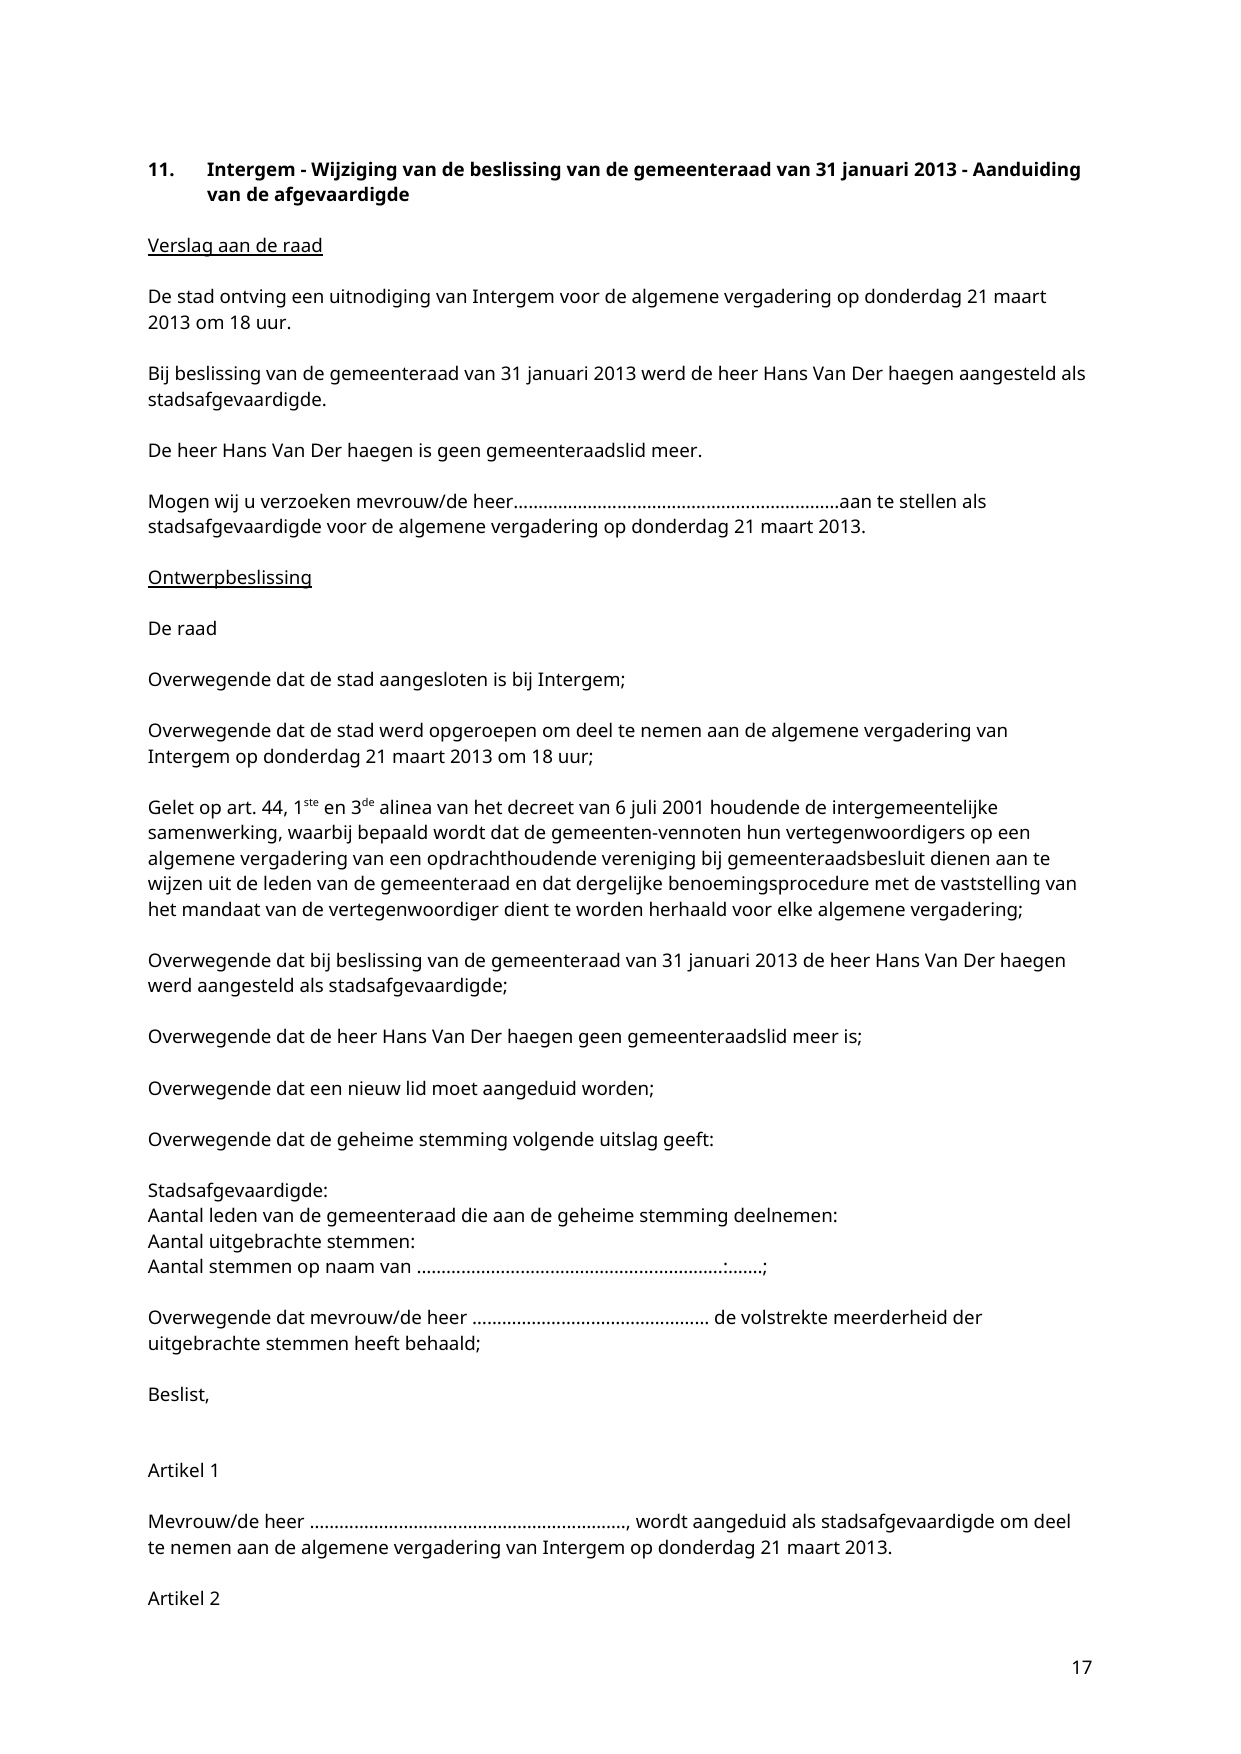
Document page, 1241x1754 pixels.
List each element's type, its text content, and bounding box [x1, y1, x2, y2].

text Overwegende dat de heer Hans Van Der haegen geen gemeenteraadslid meer is; [148, 1024, 1092, 1049]
text Overwegende dat de stad werd opgeroepen om deel te nemen aan de algemene vergadering van Intergem op donderdag 21 maart 2013 om 18 uur; [148, 718, 1092, 769]
text Verslag aan de raad [148, 233, 1092, 258]
text Aantal stemmen op naam van ……………………………………………………..:…….; [148, 1253, 1092, 1279]
text Mogen wij u verzoeken mevrouw/de heer…………………………………………………………aan te stellen als stadsafgevaardigde voor de algemene vergadering op donderdag 21 maart 2013. [148, 488, 1092, 539]
text Artikel 2 [148, 1585, 1092, 1611]
text De stad ontving een uitnodiging van Intergem voor de algemene vergadering op donderdag 21 maart 2013 om 18 uur. [148, 284, 1092, 335]
text Stadsafgevaardigde: [148, 1177, 1092, 1202]
text Ontwerpbeslissing [148, 564, 1092, 590]
text Mevrouw/de heer ………………………………………………………., wordt aangeduid als stadsafgevaardigde om deel te nemen aan de algemene vergadering van Intergem op donderdag 21 maart 2013. [148, 1509, 1092, 1560]
text Bij beslissing van de gemeenteraad van 31 januari 2013 werd de heer Hans Van Der haegen aangesteld als stadsafgevaardigde. [148, 360, 1092, 411]
text Aantal leden van de gemeenteraad die aan de geheime stemming deelnemen: [148, 1202, 1092, 1228]
text Overwegende dat bij beslissing van de gemeenteraad van 31 januari 2013 de heer Hans Van Der haegen werd aangesteld als stadsafgevaardigde; [148, 947, 1092, 998]
text Overwegende dat de geheime stemming volgende uitslag geeft: [148, 1126, 1092, 1151]
text 11. Intergem - Wijziging van de beslissing van de gemeenteraad van 31 januari 2013 - Aanduiding van de afgevaardigde [148, 156, 1092, 207]
text De raad [148, 616, 1092, 641]
text Aantal uitgebrachte stemmen: [148, 1228, 1092, 1253]
text Overwegende dat de stad aangesloten is bij Intergem; [148, 667, 1092, 692]
text De heer Hans Van Der haegen is geen gemeenteraadslid meer. [148, 437, 1092, 462]
text Beslist, [148, 1381, 1092, 1407]
text Overwegende dat een nieuw lid moet aangeduid worden; [148, 1075, 1092, 1100]
text Gelet op art. 44, 1ste en 3de alinea van het decreet van 6 juli 2001 houdende de intergemeentelijke samenwerking, waarbij bepaald wordt dat de gemeenten-vennoten hun vertegenwoordigers op een algemene vergadering van een opdrachthoudende vereniging bij gemeenteraadsbesluit dienen aan te wijzen uit de leden van de gemeenteraad en dat dergelijke benoemingsprocedure met de vaststelling van het mandaat van de vertegenwoordiger dient te worden herhaald voor elke algemene vergadering; [148, 794, 1092, 922]
text Artikel 1 [148, 1458, 1092, 1483]
text Overwegende dat mevrouw/de heer ………………………………………… de volstrekte meerderheid der uitgebrachte stemmen heeft behaald; [148, 1304, 1092, 1356]
